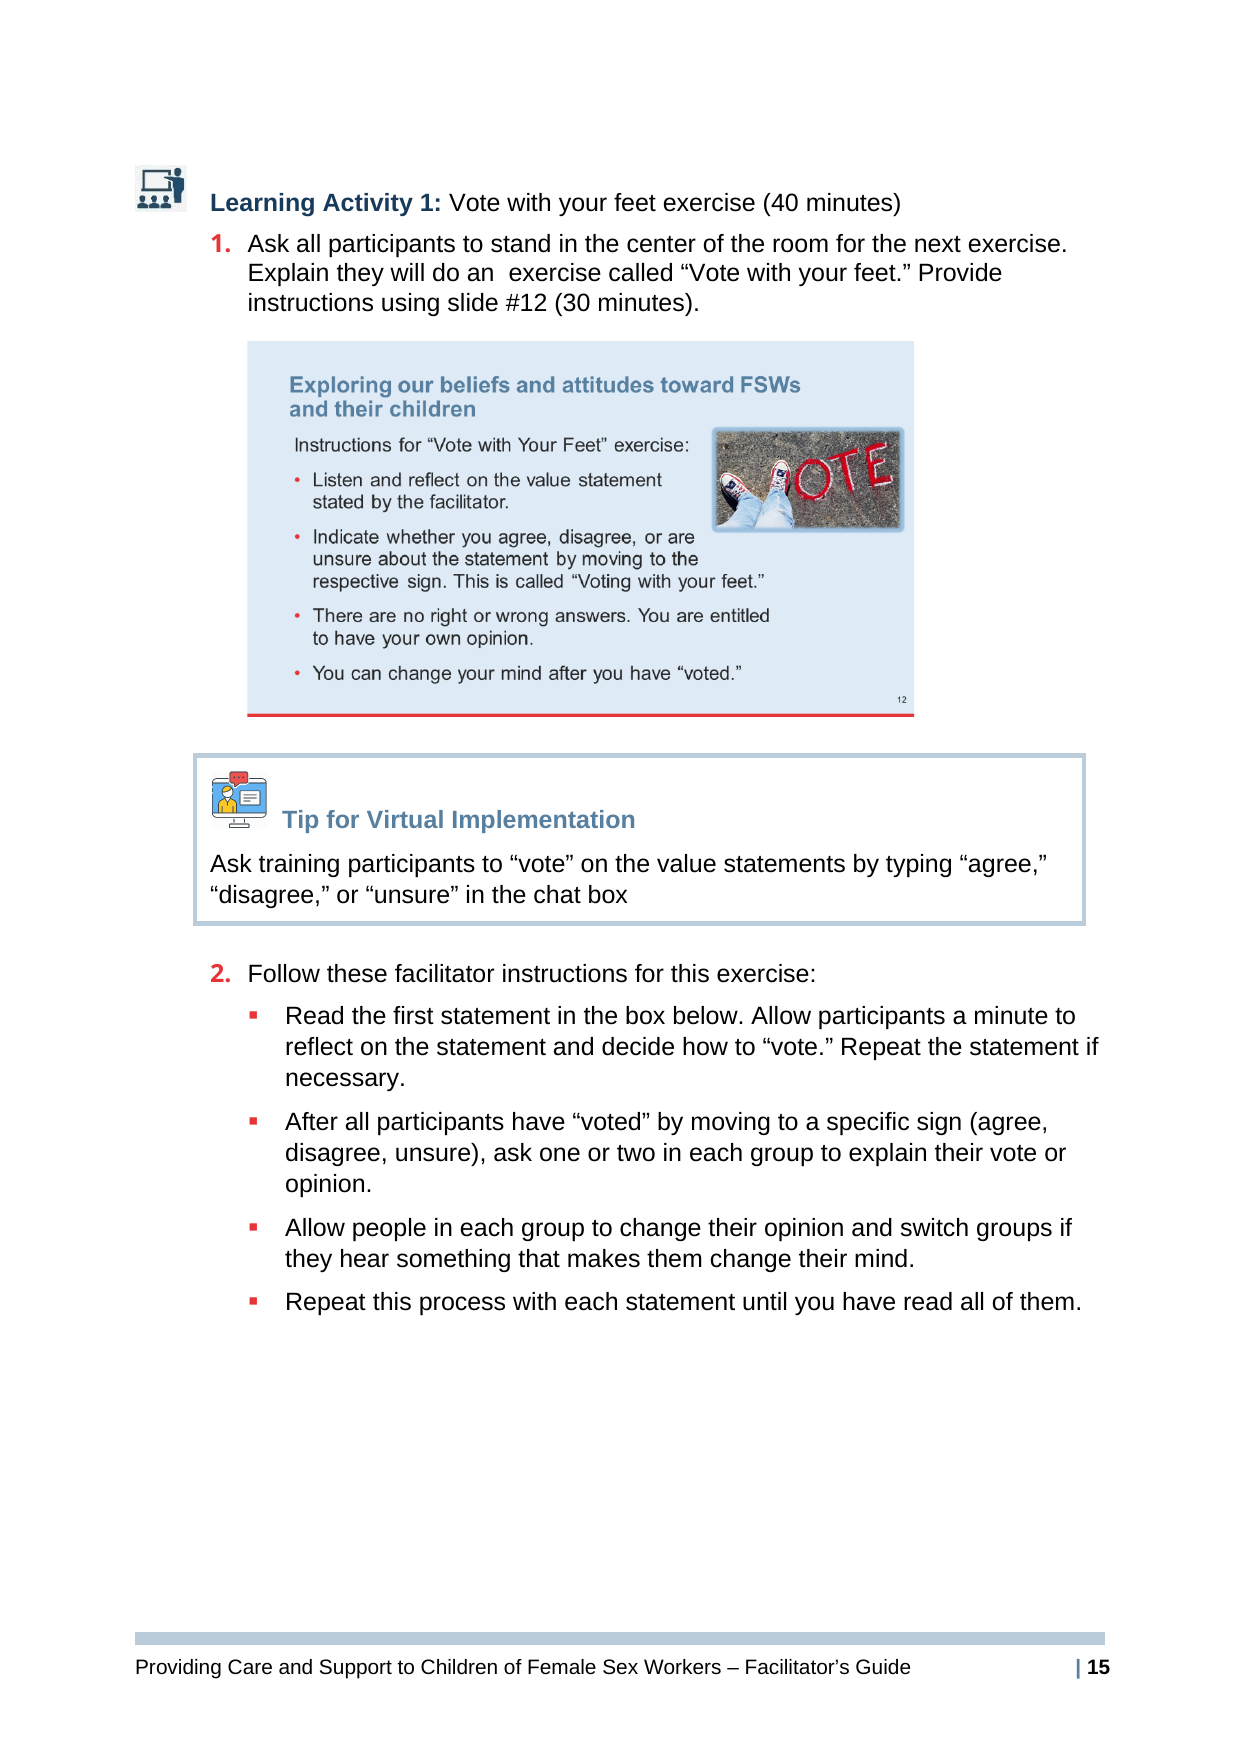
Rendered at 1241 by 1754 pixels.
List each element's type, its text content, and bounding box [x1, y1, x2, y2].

list Read the first statement in the box below. Allow participants a minute to reflect on the statement and decide how to “vote.” Repeat the statement if necessary. [247, 1001, 1105, 1092]
picture [247, 341, 915, 717]
text Follow these facilitator instructions for this exercise: [210, 773, 1105, 989]
picture [210, 771, 268, 829]
picture [135, 165, 187, 212]
subtitle Learning Activity 1: Vote with your feet exercise (40 minutes) [135, 165, 1105, 217]
list After all participants have “voted” by moving to a specific sign (agree, disagree, unsure), ask one or two in each group to explain their vote or opinion. [247, 1107, 1105, 1198]
list Allow people in each group to change their opinion and switch groups if they hear something that makes them change their mind. [247, 1213, 1105, 1273]
list Ask all participants to stand in the center of the room for the next exercise. Explain they will do an exercise called “Vote with your feet.” Provide instructions using slide #12 (30 minutes). [210, 229, 1105, 317]
list Repeat this process with each statement until you have read all of them. [247, 1287, 1105, 1316]
